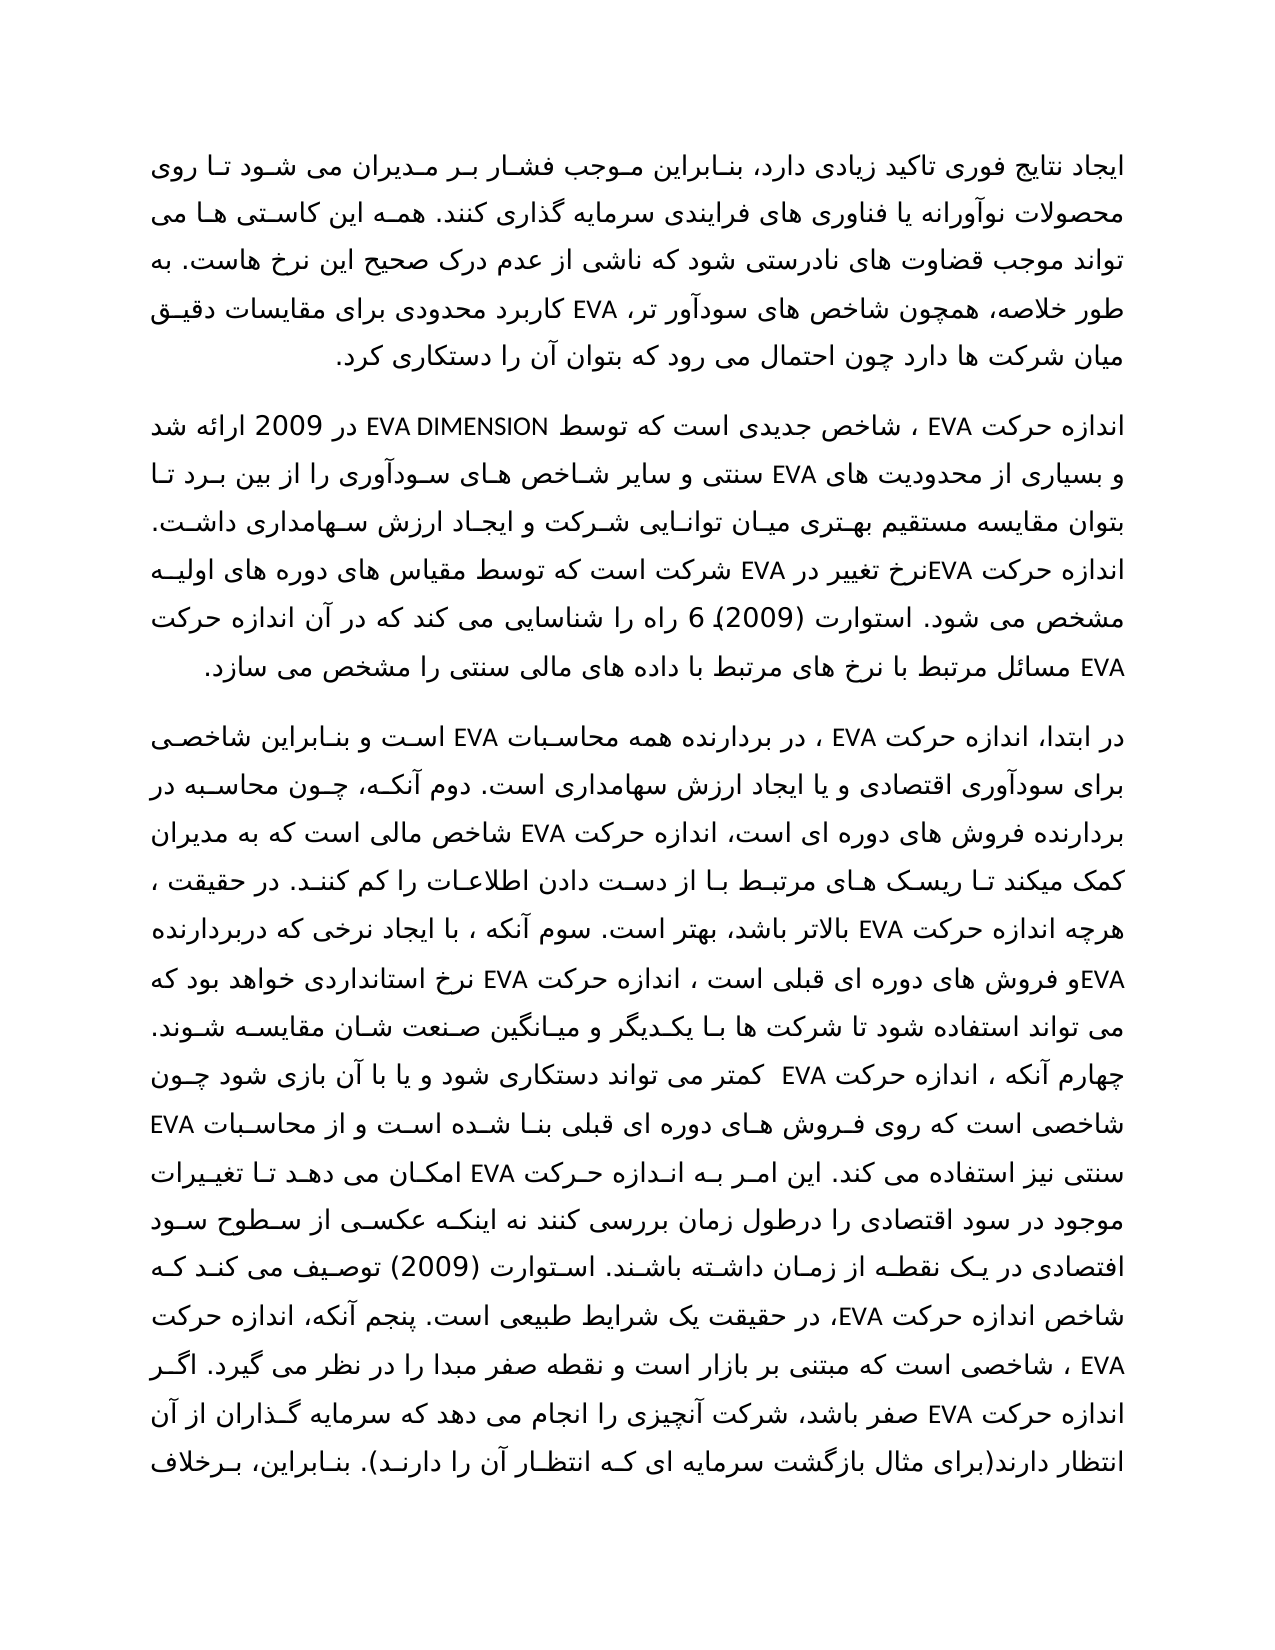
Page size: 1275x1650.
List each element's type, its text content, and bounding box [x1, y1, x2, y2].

text اندازه حرکت EVA ، شاخص جدیدی است که توسط EVA DIMENSION در 2009 ارائه شد و بسیاری از محدودیت های EVA سنتی و سایر شاخص های سودآوری را از بین برد تا بتوان مقایسه مستقیم بهتری میان توانایی شرکت و ایجاد ارزش سهامداری داشت. اندازه حرکت EVAنرخ تغییر در EVA شرکت است که توسط مقیاس های دوره های اولیه مشخص می شود. استوارت (2009) 6 راه را شناسایی می کند که در آن اندازه حرکت EVA مسائل مرتبط با نرخ های مرتبط با داده های مالی سنتی را مشخص می سازد. [150, 409, 1125, 683]
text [150, 150, 1125, 372]
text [150, 721, 1125, 1478]
